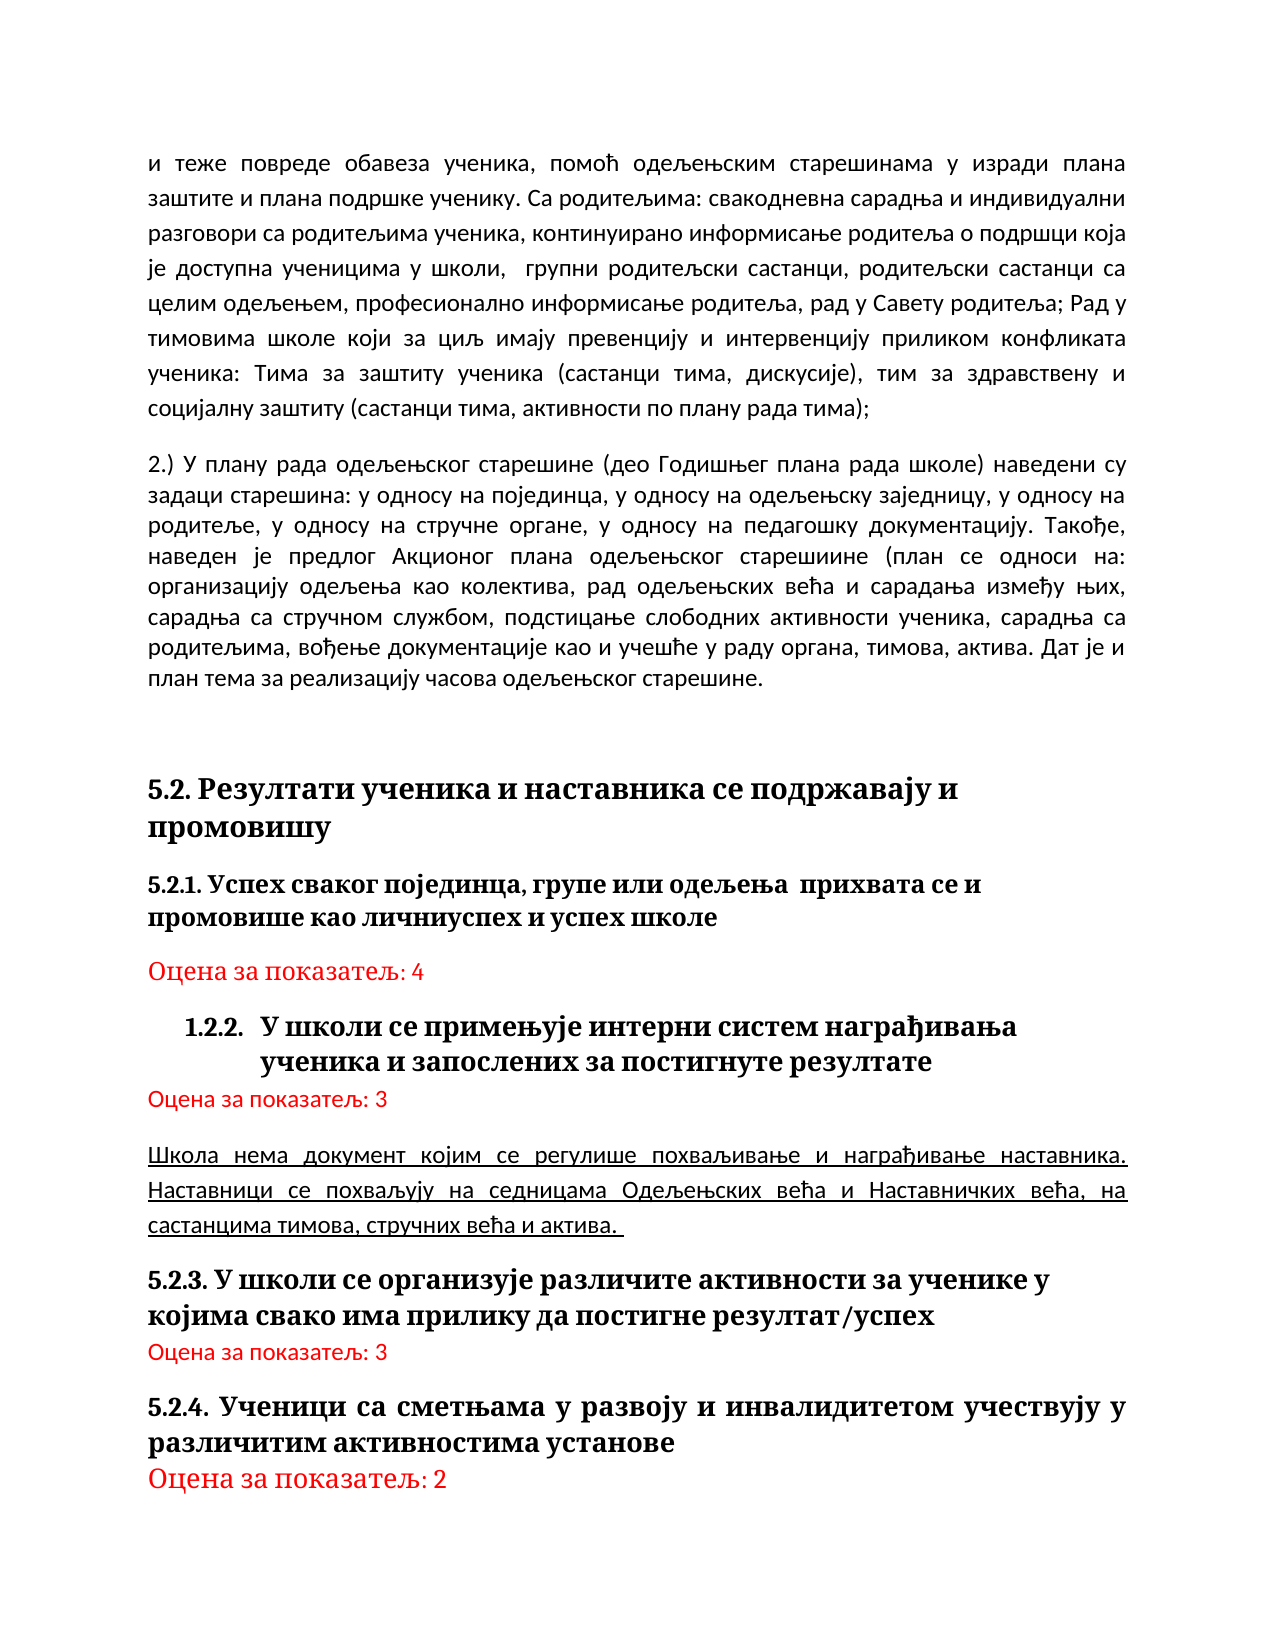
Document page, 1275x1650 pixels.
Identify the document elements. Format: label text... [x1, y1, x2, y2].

subtitle 5.2.3. У школи се организује различите активности за ученике у којима свако има прилику да постигне резултат/успех [148, 1265, 1127, 1332]
subtitle 5.2. Резултати ученика и наставника се подржавају и промовишу [148, 773, 1127, 845]
text Оцена за показатељ: 2 [148, 1464, 1127, 1495]
text Школа нема документ којим се регулише похваљивање и награђивање наставника. Наставници се похваљују на седницама Одељењских већа и Наставничких већа, на састанцима тимова, стручних већа и актива. [148, 1167, 1127, 1200]
subtitle 5.2.1. Успех сваког појединца, групе или одељења прихвата се и промовише као личниуспех и успех школе [148, 871, 1127, 933]
subtitle 5.2.4. Ученици са сметњама у развоју и инвалидитетом учествују у различитим активностима установе [148, 1392, 1127, 1459]
subtitle У школи се примењује интерни систем награђивања ученика и запослених за постигнуте резултате [185, 1012, 1127, 1079]
subtitle Оцена за показатељ: 4 [148, 958, 1127, 987]
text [148, 148, 1127, 423]
text Школа нема документ којим се регулише похваљивање и награђивање наставника. Наставници се похваљују на седницама Одељењских већа и Наставничких већа, на састанцима тимова, стручних већа и актива. [148, 1202, 1127, 1239]
text 2.) У плану рада одељењског старешине (део Годишњег плана рада школе) наведени су задаци старешина: у односу на појединца, у односу на одељењску заједницу, у односу на родитеље, у односу на стручне органе, у односу на педагошку документацију. Такође, наведен је предлог Акционог плана одељењског старешиине (план се односи на: организацију одељења као колектива, рад одељењских већа и сарадања између њих, сарадња са стручном службом, подстицање слободних активности ученика, сарадња са родитељима, вођење документације као и учешће у раду органа, тимова, актива. Дат је и план тема за реализацију часова одељењског старешине. [148, 448, 1127, 693]
text Оцена за показатељ: 3 [148, 1336, 1127, 1367]
text Оцена за показатељ: 3 [148, 1083, 1127, 1114]
text Школа нема документ којим се регулише похваљивање и награђивање наставника. Наставници се похваљују на седницама Одељењских већа и Наставничких већа, на састанцима тимова, стручних већа и актива. [148, 1139, 1127, 1165]
